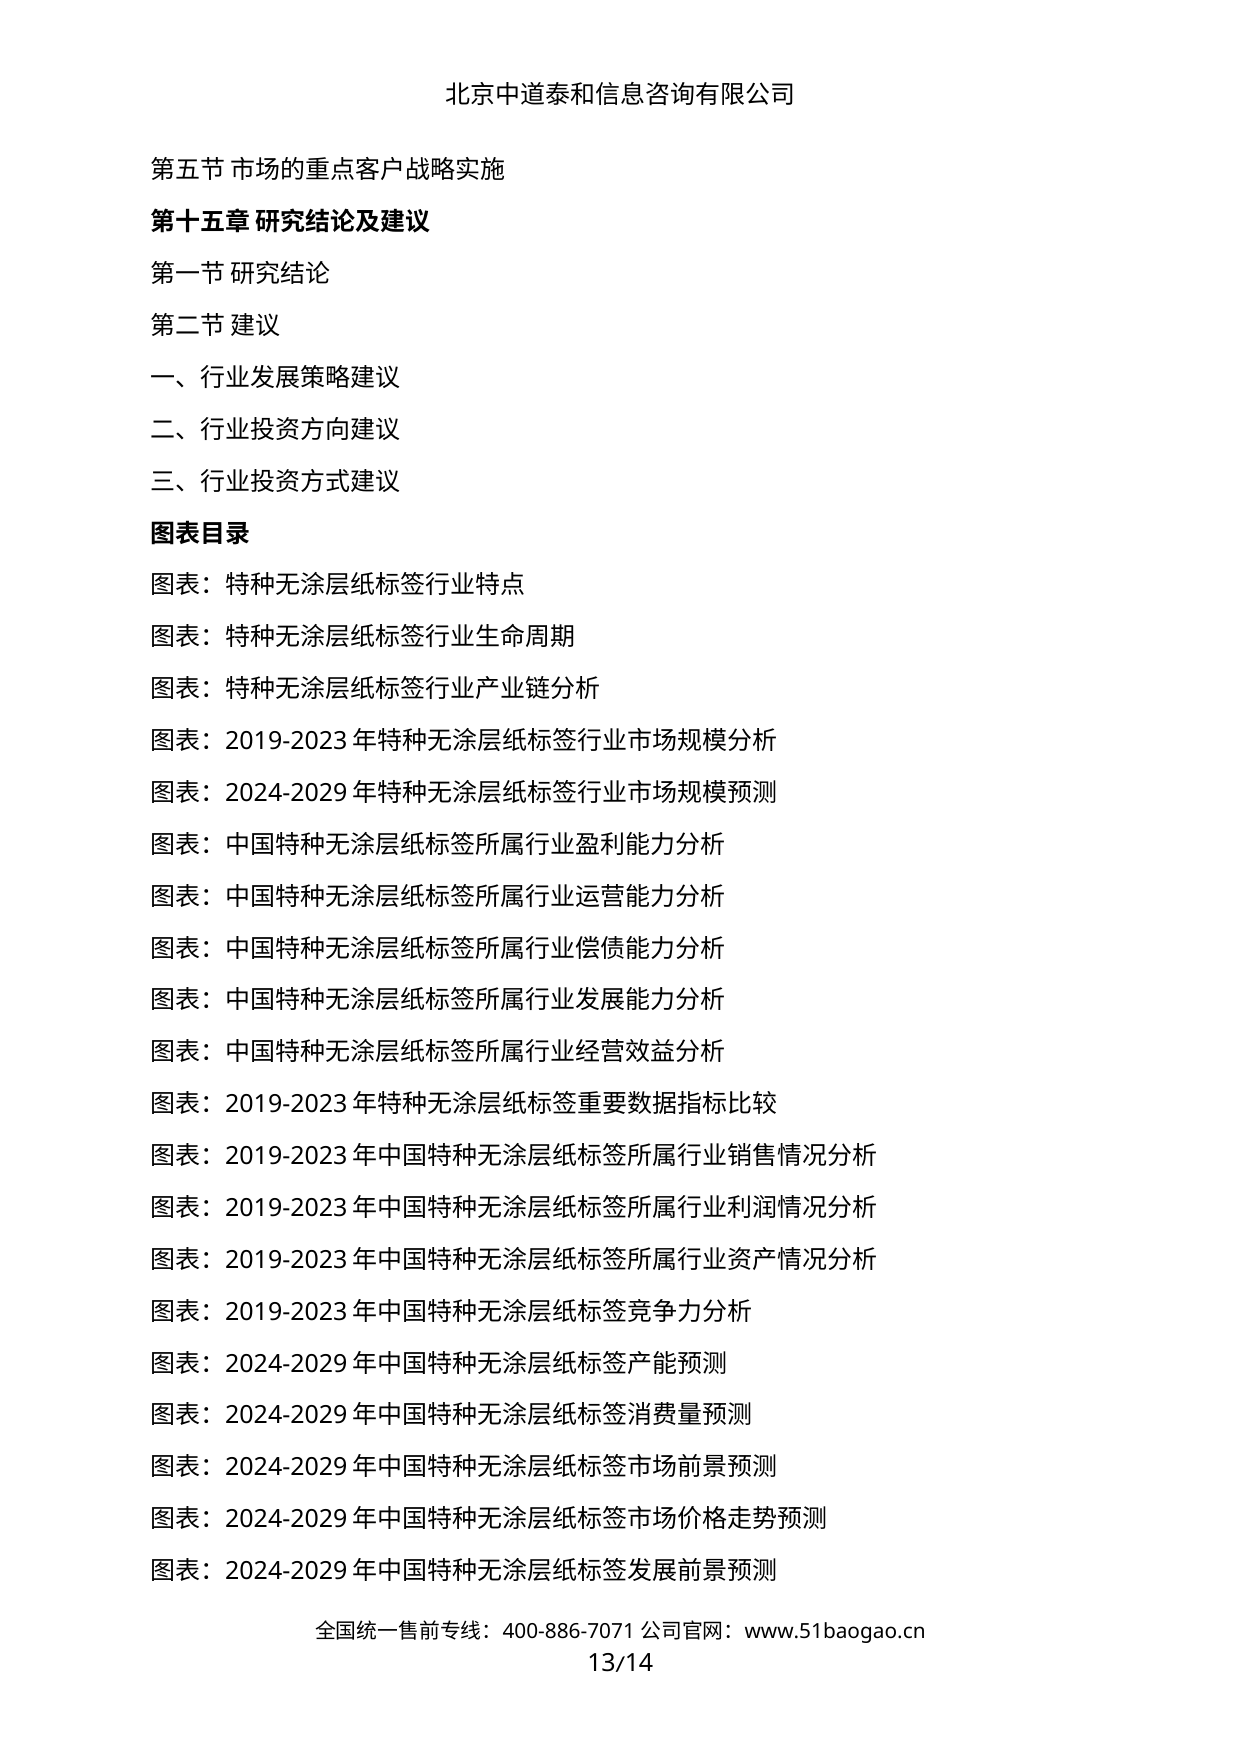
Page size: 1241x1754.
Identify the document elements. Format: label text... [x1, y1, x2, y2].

text 图表：特种无涂层纸标签行业产业链分析 [150, 669, 1090, 705]
text 第一节 研究结论 [150, 254, 1090, 290]
text 图表：2019-2023年特种无涂层纸标签重要数据指标比较 [150, 1084, 1090, 1120]
text 图表：2024-2029年中国特种无涂层纸标签消费量预测 [150, 1395, 1090, 1431]
text 图表：2024-2029年特种无涂层纸标签行业市场规模预测 [150, 772, 1090, 809]
text 图表：2024-2029年中国特种无涂层纸标签发展前景预测 [150, 1551, 1090, 1587]
text 第十五章 研究结论及建议 [150, 202, 1090, 238]
text 第五节 市场的重点客户战略实施 [150, 150, 1090, 186]
text 图表：中国特种无涂层纸标签所属行业偿债能力分析 [150, 928, 1090, 964]
text 图表：中国特种无涂层纸标签所属行业运营能力分析 [150, 876, 1090, 912]
text 一、行业发展策略建议 [150, 357, 1090, 394]
text 图表：2019-2023年中国特种无涂层纸标签所属行业利润情况分析 [150, 1187, 1090, 1224]
text 图表：中国特种无涂层纸标签所属行业发展能力分析 [150, 980, 1090, 1016]
text 图表：特种无涂层纸标签行业生命周期 [150, 617, 1090, 653]
text 图表：2019-2023年中国特种无涂层纸标签所属行业销售情况分析 [150, 1136, 1090, 1172]
text 图表：2019-2023年特种无涂层纸标签行业市场规模分析 [150, 721, 1090, 757]
text 图表：中国特种无涂层纸标签所属行业盈利能力分析 [150, 824, 1090, 861]
text 二、行业投资方向建议 [150, 409, 1090, 446]
text 图表：2019-2023年中国特种无涂层纸标签竞争力分析 [150, 1291, 1090, 1327]
text 图表：2019-2023年中国特种无涂层纸标签所属行业资产情况分析 [150, 1239, 1090, 1276]
text 图表目录 [150, 513, 1090, 549]
text 图表：2024-2029年中国特种无涂层纸标签市场价格走势预测 [150, 1499, 1090, 1535]
text 图表：中国特种无涂层纸标签所属行业经营效益分析 [150, 1032, 1090, 1068]
text 三、行业投资方式建议 [150, 461, 1090, 497]
text 图表：2024-2029年中国特种无涂层纸标签产能预测 [150, 1343, 1090, 1379]
text 图表：2024-2029年中国特种无涂层纸标签市场前景预测 [150, 1447, 1090, 1483]
text 图表：特种无涂层纸标签行业特点 [150, 565, 1090, 601]
text 第二节 建议 [150, 306, 1090, 342]
